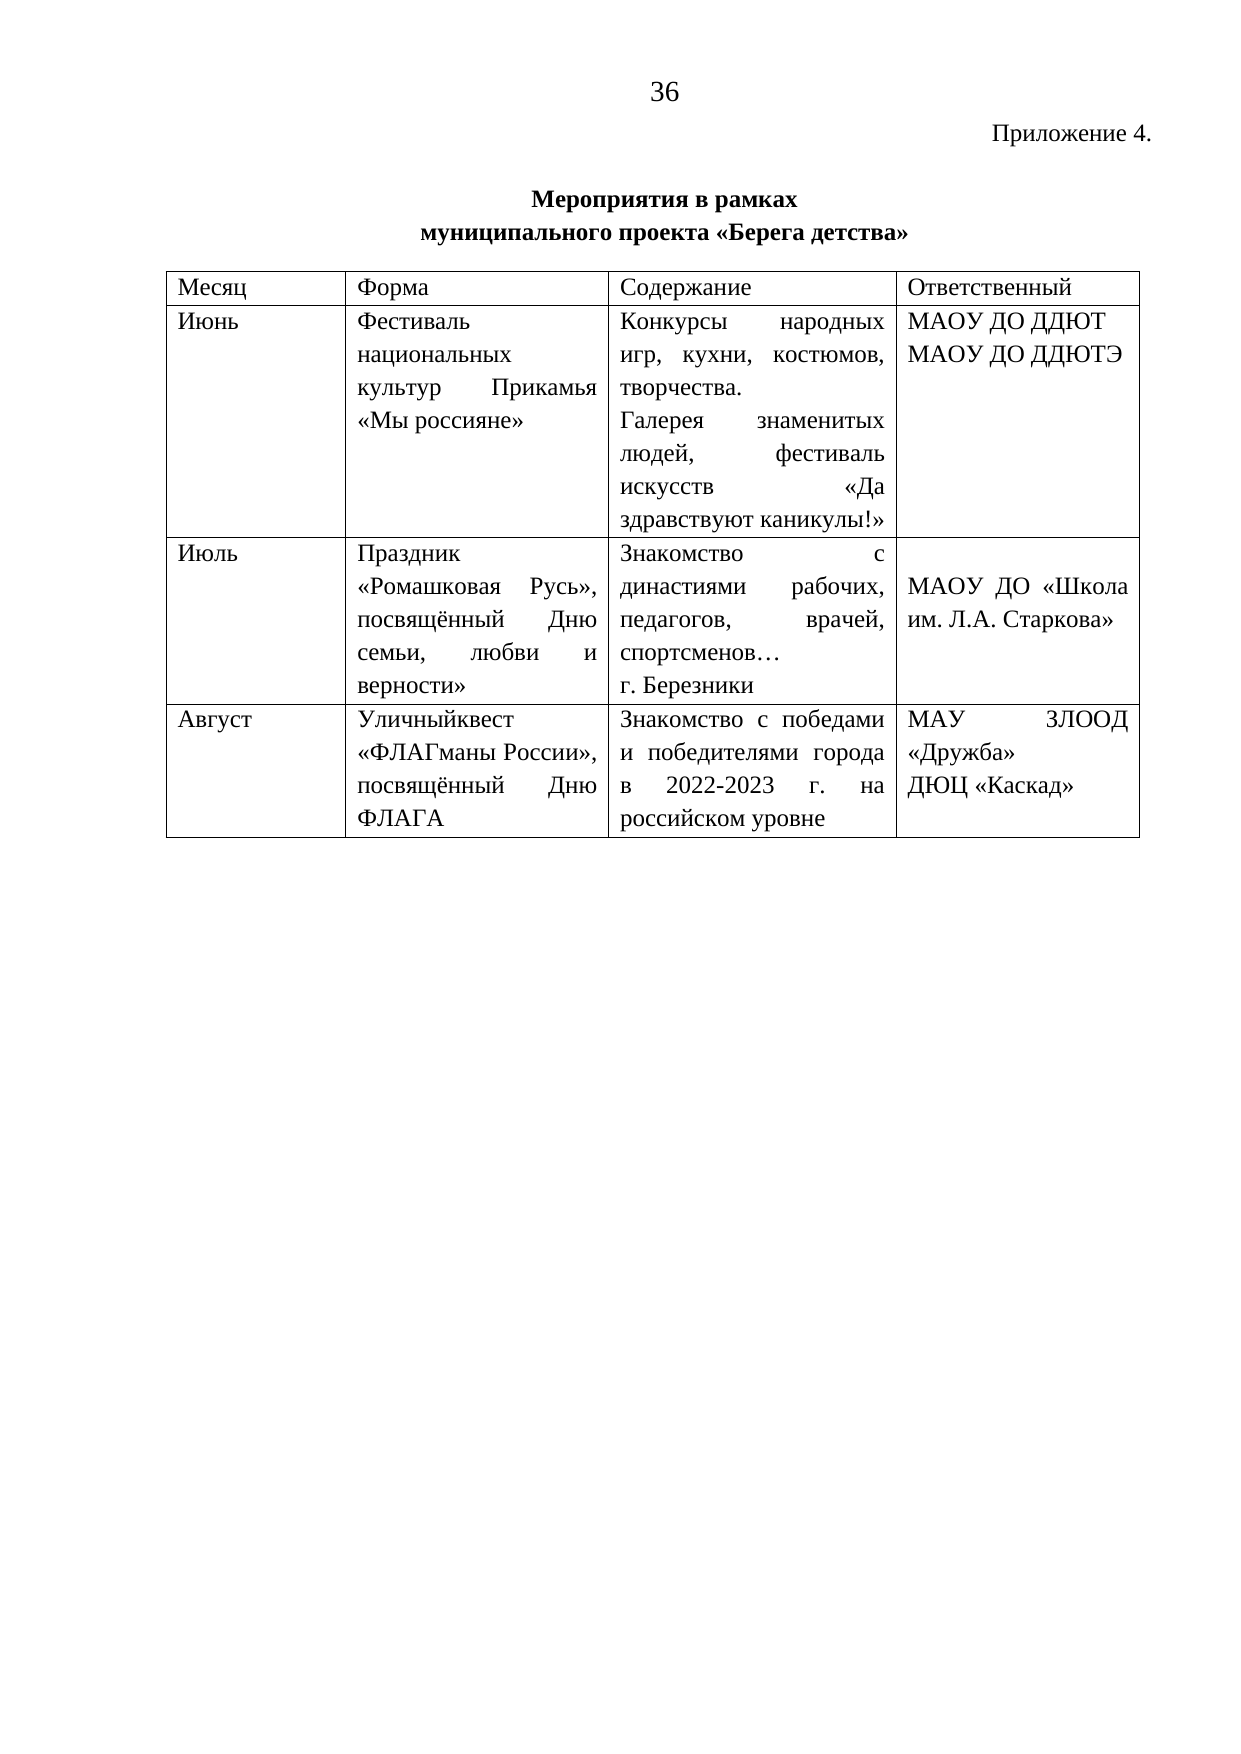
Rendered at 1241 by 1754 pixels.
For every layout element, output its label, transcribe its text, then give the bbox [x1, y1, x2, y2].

table_header Форма [346, 272, 608, 305]
table_cell Июль [167, 538, 345, 703]
list муниципального проекта «Берега детства» [177, 217, 1152, 246]
table_cell МАУ ЗЛООД «Дружба» ДЮЦ «Каскад» [897, 705, 1139, 837]
table_header Ответственный [897, 272, 1139, 305]
table_cell Уличныйквест «ФЛАГманы России», посвящённый Дню ФЛАГА [346, 705, 608, 837]
table_cell Фестиваль национальных культур Прикамья «Мы россияне» [346, 306, 608, 537]
table_cell МАОУ ДО «Школа им. Л.А. Старкова» [897, 538, 1139, 703]
table_cell Конкурсы народных игр, кухни, костюмов, творчества. Галерея знаменитых людей, фестиваль искусств «Да здравствуют каникулы!» [609, 306, 896, 537]
list Мероприятия в рамках [177, 184, 1152, 213]
table_header Содержание [609, 272, 896, 305]
text Приложение 4. [177, 118, 1152, 147]
table_cell Август [167, 705, 345, 837]
table_cell Знакомство с победами и победителями города в 2022-2023 г. на российском уровне [609, 705, 896, 837]
table_header Месяц [167, 272, 345, 305]
table_cell Июнь [167, 306, 345, 537]
table_cell Праздник «Ромашковая Русь», посвящённый Дню семьи, любви и верности» [346, 538, 608, 703]
table_cell Знакомство с династиями рабочих, педагогов, врачей, спортсменов… г. Березники [609, 538, 896, 703]
table_cell МАОУ ДО ДДЮТ МАОУ ДО ДДЮТЭ [897, 306, 1139, 537]
